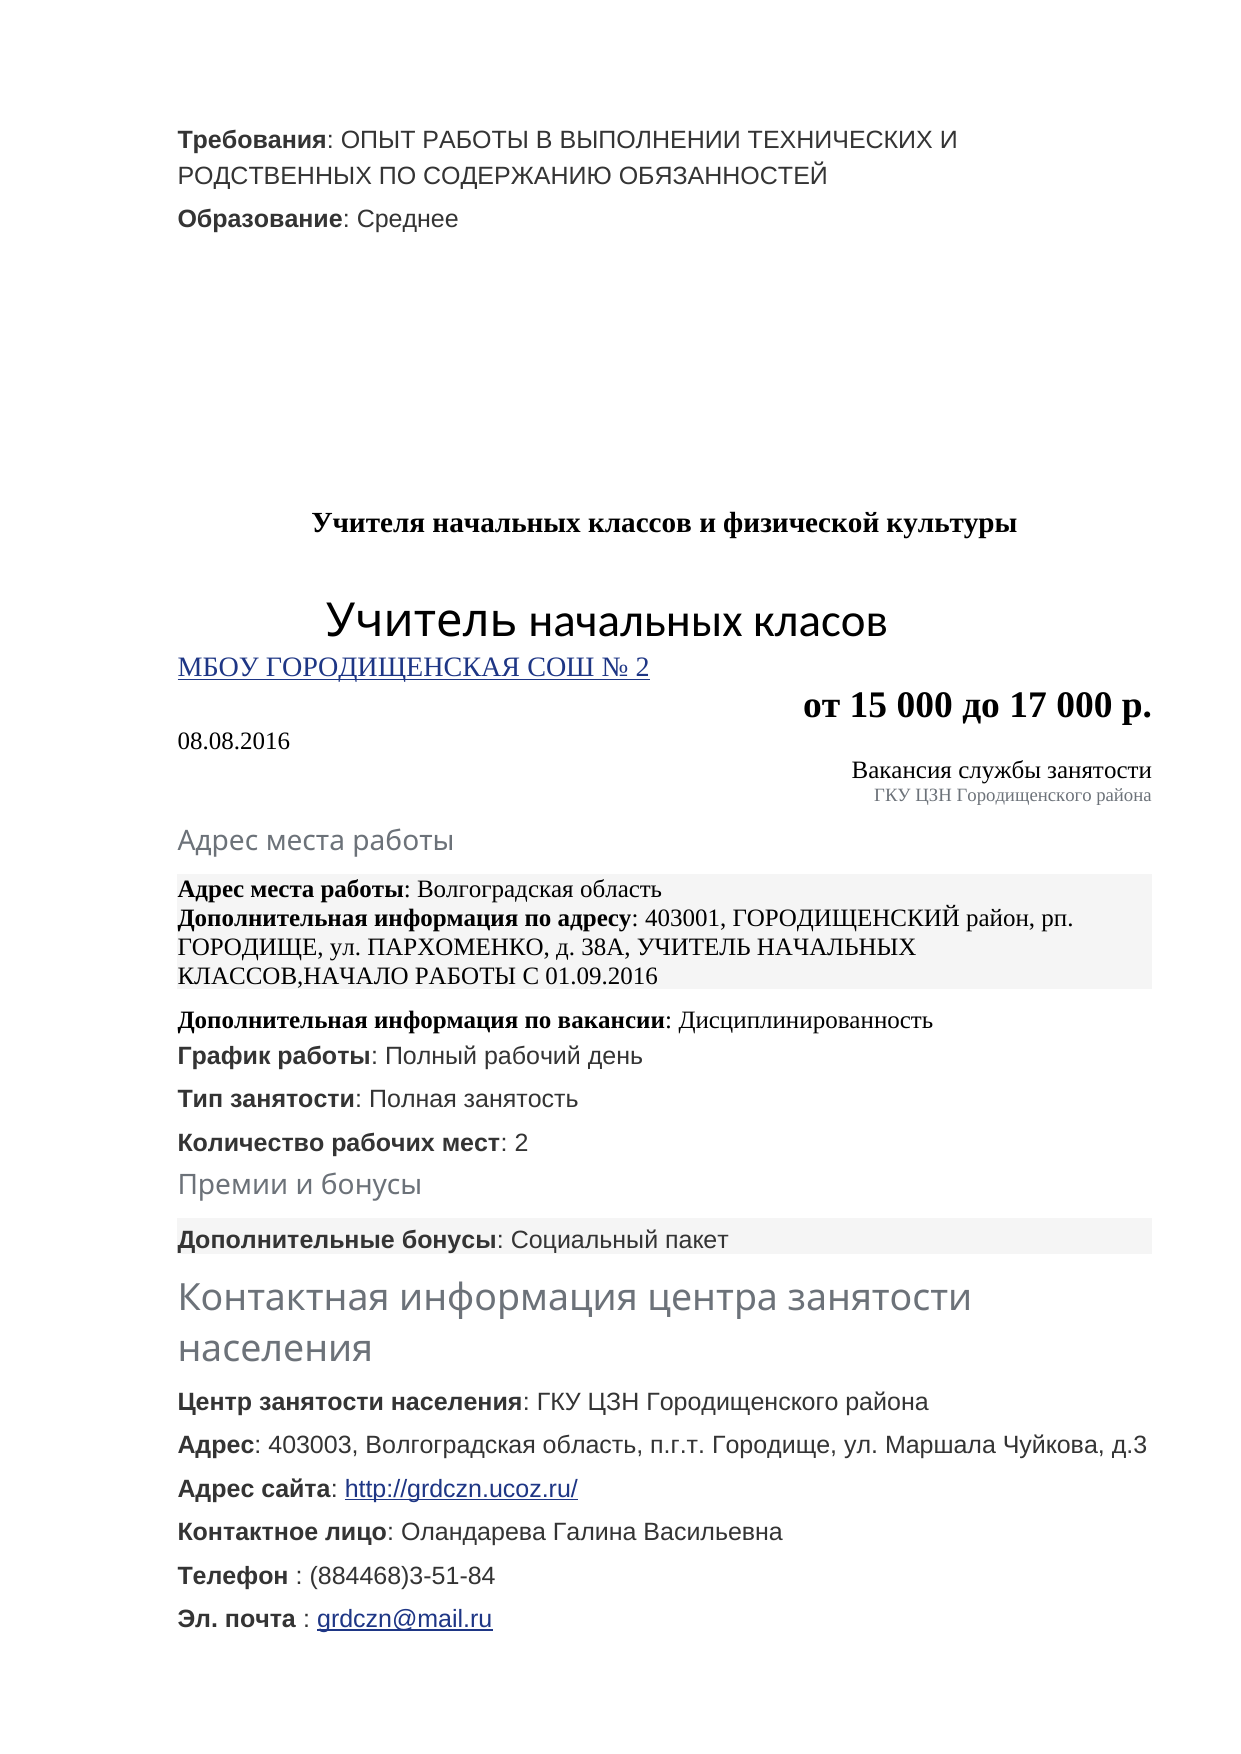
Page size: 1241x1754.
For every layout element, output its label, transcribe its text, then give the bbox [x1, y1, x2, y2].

text ГКУ ЦЗН Городищенского района [177, 783, 1152, 805]
text Дополнительные бонусы: Социальный пакет [177, 1218, 1152, 1254]
text Дополнительная информация по адресу: 403001, ГОРОДИЩЕНСКИЙ район, рп. ГОРОДИЩЕ, ул. ПАРХОМЕНКО, д. 38А, УЧИТЕЛЬ НАЧАЛЬНЫХ КЛАССОВ,НАЧАЛО РАБОТЫ С 01.09.2016 [177, 903, 1152, 989]
text Дополнительная информация по вакансии: Дисциплинированность [177, 1005, 1152, 1034]
text Адрес места работы: Волгоградская область [177, 874, 1152, 903]
text 08.08.2016 [177, 726, 1152, 755]
text Учителя начальных классов и физической культуры [177, 505, 1152, 538]
text МБОУ ГОРОДИЩЕНСКАЯ СОШ № 2 [177, 650, 1152, 683]
text Вакансия службы занятости [177, 755, 1152, 783]
text Адрес сайта: http://grdczn.ucoz.ru/ [177, 1467, 1152, 1503]
text Контактное лицо: Оландарева Галина Васильевна [177, 1510, 1152, 1546]
text Телефон : (884468)3-51-84 [177, 1554, 1152, 1590]
text Требования: ОПЫТ РАБОТЫ В ВЫПОЛНЕНИИ ТЕХНИЧЕСКИХ И РОДСТВЕННЫХ ПО СОДЕРЖАНИЮ ОБЯЗАННОСТЕЙ [177, 118, 1152, 189]
text Контактная информация центра занятости населения [177, 1270, 1152, 1372]
text Эл. почта : grdczn@mail.ru [177, 1597, 1152, 1633]
text от 15 000 до 17 000 р. [177, 683, 1152, 726]
text Адрес места работы [177, 821, 1152, 859]
text Количество рабочих мест: 2 [177, 1121, 1152, 1157]
text Учитель начальных класов [326, 587, 1152, 650]
text График работы: Полный рабочий день [177, 1034, 1152, 1070]
text Центр занятости населения: ГКУ ЦЗН Городищенского района [177, 1380, 1152, 1416]
text Премии и бонусы [177, 1164, 1152, 1203]
text Адрес: 403003, Волгоградская область, п.г.т. Городище, ул. Маршала Чуйкова, д.3 [177, 1423, 1152, 1459]
text Образование: Среднее [177, 197, 1152, 233]
text Тип занятости: Полная занятость [177, 1077, 1152, 1113]
